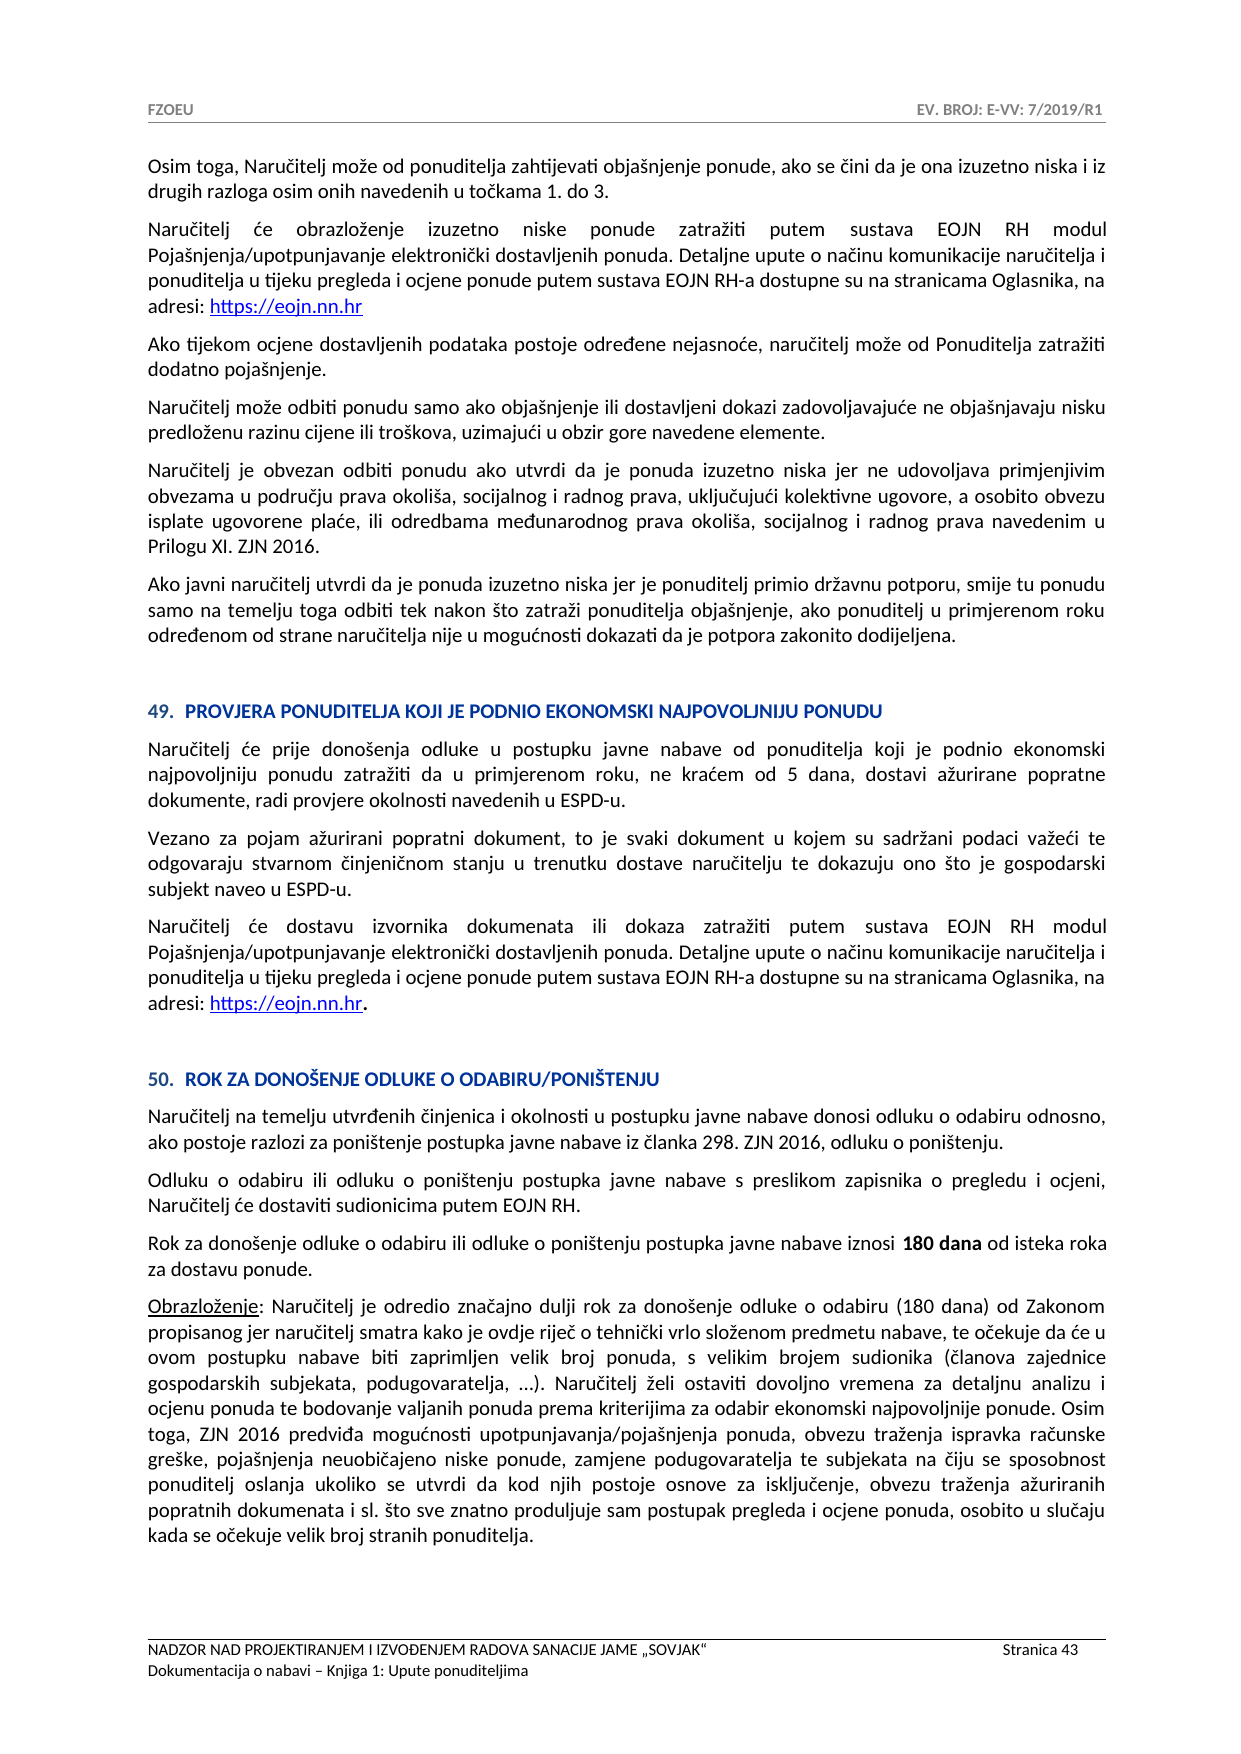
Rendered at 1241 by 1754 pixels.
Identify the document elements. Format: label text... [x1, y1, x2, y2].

text Rok za donošenje odluke o odabiru ili odluke o poništenju postupka javne nabave iznosi 180 dana od isteka roka za dostavu ponude. [148, 1230, 1107, 1281]
text Naručitelj je obvezan odbiti ponudu ako utvrdi da je ponuda izuzetno niska jer ne udovoljava primjenjivim obvezama u području prava okoliša, socijalnog i radnog prava, uključujući kolektivne ugovore, a osobito obvezu isplate ugovorene plaće, ili odredbama međunarodnog prava okoliša, socijalnog i radnog prava navedenim u Prilogu XI. ZJN 2016. [148, 457, 1107, 559]
text Naručitelj može odbiti ponudu samo ako objašnjenje ili dostavljeni dokazi zadovoljavajuće ne objašnjavaju nisku predloženu razinu cijene ili troškova, uzimajući u obzir gore navedene elemente. [148, 394, 1107, 445]
text Rok za donošenje odluke o odabiru/poništenju [148, 1066, 1078, 1091]
text Osim toga, Naručitelj može od ponuditelja zahtijevati objašnjenje ponude, ako se čini da je ona izuzetno niska i iz drugih razloga osim onih navedenih u točkama 1. do 3. [148, 153, 1107, 204]
text Provjera ponuditelja koji je podnio ekonomski najpovoljniju ponudu [148, 698, 1078, 724]
text Naručitelj će dostavu izvornika dokumenata ili dokaza zatražiti putem sustava EOJN RH modul Pojašnjenja/upotpunjavanje elektronički dostavljenih ponuda. Detaljne upute o načinu komunikacije naručitelja i ponuditelja u tijeku pregleda i ocjene ponude putem sustava EOJN RH-a dostupne su na stranicama Oglasnika, na adresi: https://eojn.nn.hr. [148, 914, 1107, 1015]
text Naručitelj na temelju utvrđenih činjenica i okolnosti u postupku javne nabave donosi odluku o odabiru odnosno, ako postoje razlozi za poništenje postupka javne nabave iz članka 298. ZJN 2016, odluku o poništenju. [148, 1104, 1107, 1154]
text Ako javni naručitelj utvrdi da je ponuda izuzetno niska jer je ponuditelj primio državnu potporu, smije tu ponudu samo na temelju toga odbiti tek nakon što zatraži ponuditelja objašnjenje, ako ponuditelj u primjerenom roku određenom od strane naručitelja nije u mogućnosti dokazati da je potpora zakonito dodijeljena. [148, 572, 1107, 648]
text Odluku o odabiru ili odluku o poništenju postupka javne nabave s preslikom zapisnika o pregledu i ocjeni, Naručitelj će dostaviti sudionicima putem EOJN RH. [148, 1167, 1107, 1218]
text Naručitelj će obrazloženje izuzetno niske ponude zatražiti putem sustava EOJN RH modul Pojašnjenja/upotpunjavanje elektronički dostavljenih ponuda. Detaljne upute o načinu komunikacije naručitelja i ponuditelja u tijeku pregleda i ocjene ponude putem sustava EOJN RH-a dostupne su na stranicama Oglasnika, na adresi: https://eojn.nn.hr [148, 217, 1107, 318]
text Naručitelj će prije donošenja odluke u postupku javne nabave od ponuditelja koji je podnio ekonomski najpovoljniju ponudu zatražiti da u primjerenom roku, ne kraćem od 5 dana, dostavi ažurirane popratne dokumente, radi provjere okolnosti navedenih u ESPD-u. [148, 736, 1107, 812]
text Obrazloženje: Naručitelj je odredio značajno dulji rok za donošenje odluke o odabiru (180 dana) od Zakonom propisanog jer naručitelj smatra kako je ovdje riječ o tehnički vrlo složenom predmetu nabave, te očekuje da će u ovom postupku nabave biti zaprimljen velik broj ponuda, s velikim brojem sudionika (članova zajednice gospodarskih subjekata, podugovaratelja, …). Naručitelj želi ostaviti dovoljno vremena za detaljnu analizu i ocjenu ponuda te bodovanje valjanih ponuda prema kriterijima za odabir ekonomski najpovoljnije ponude. Osim toga, ZJN 2016 predviđa mogućnosti upotpunjavanja/pojašnjenja ponuda, obvezu traženja ispravka računske greške, pojašnjenja neuobičajeno niske ponude, zamjene podugovaratelja te subjekata na čiju se sposobnost ponuditelj oslanja ukoliko se utvrdi da kod njih postoje osnove za isključenje, obvezu traženja ažuriranih popratnih dokumenata i sl. što sve znatno produljuje sam postupak pregleda i ocjene ponuda, osobito u slučaju kada se očekuje velik broj stranih ponuditelja. [148, 1294, 1107, 1548]
text Ako tijekom ocjene dostavljenih podataka postoje određene nejasnoće, naručitelj može od Ponuditelja zatražiti dodatno pojašnjenje. [148, 331, 1107, 382]
text Vezano za pojam ažurirani popratni dokument, to je svaki dokument u kojem su sadržani podaci važeći te odgovaraju stvarnom činjeničnom stanju u trenutku dostave naručitelju te dokazuju ono što je gospodarski subjekt naveo u ESPD-u. [148, 825, 1107, 901]
